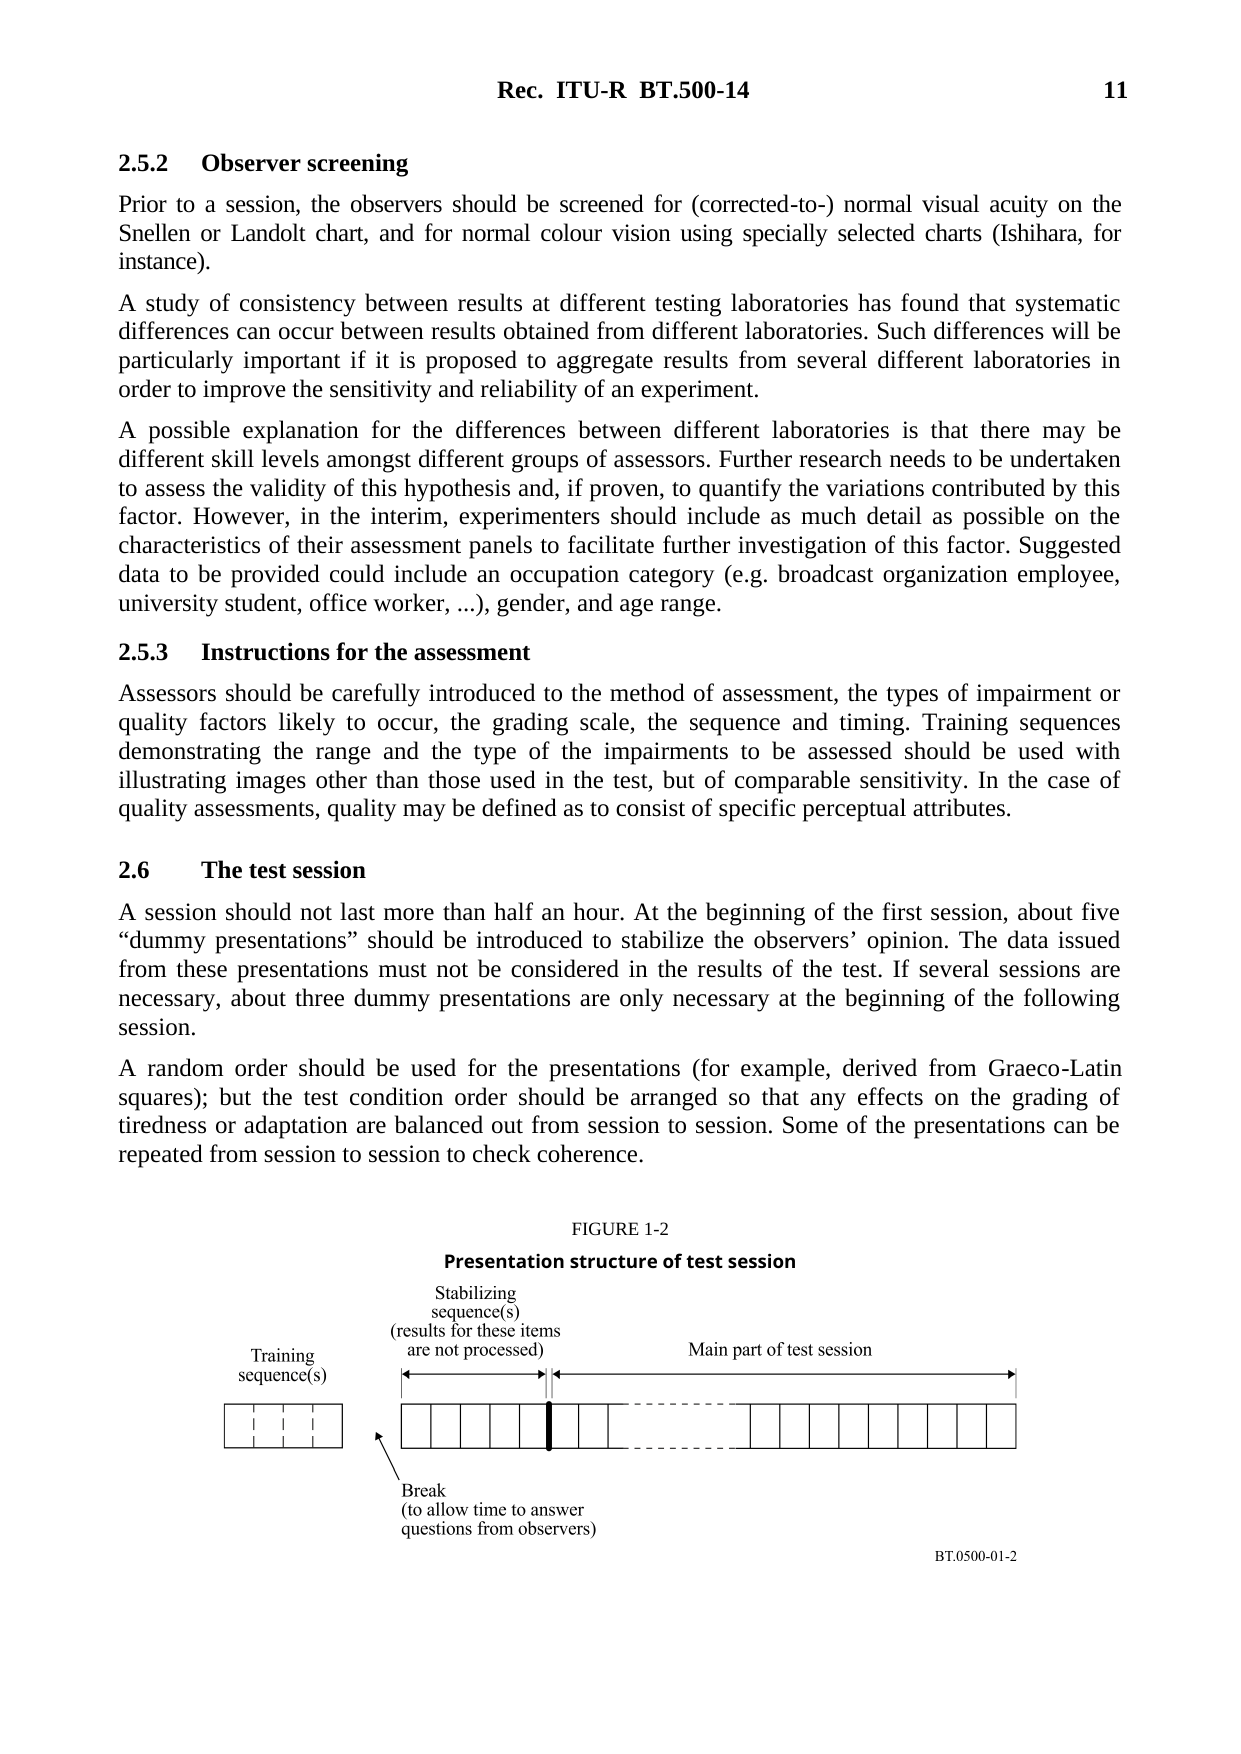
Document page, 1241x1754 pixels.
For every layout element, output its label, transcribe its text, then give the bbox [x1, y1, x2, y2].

text Prior to a session, the observers should be screened for (corrected-to-) normal visual acuity on the Snellen or Landolt chart, and for normal colour vision using specially selected charts (Ishihara, for instance). [118, 189, 1122, 275]
picture [223, 1286, 1017, 1561]
title Presentation structure of test session [118, 1248, 1122, 1273]
text A study of consistency between results at different testing laboratories has found that systematic differences can occur between results obtained from different laboratories. Such differences will be particularly important if it is proposed to aggregate results from several different laboratories in order to improve the sensitivity and reliability of an experiment. [118, 288, 1122, 403]
subtitle 2.6 The test session [118, 856, 1122, 884]
text A possible explanation for the differences between different laboratories is that there may be different skill levels amongst different groups of assessors. Further research needs to be undertaken to assess the validity of this hypothesis and, if proven, to quantify the variations contributed by this factor. However, in the interim, experimenters should include as much detail as possible on the characteristics of their assessment panels to facilitate further investigation of this factor. Suggested data to be provided could include an occupation category (e.g. broadcast organization employee, university student, office worker, ...), gender, and age range. [118, 415, 1122, 616]
subtitle 2.5.3 Instructions for the assessment [118, 637, 1122, 666]
text A session should not last more than half an hour. At the beginning of the first session, about five “dummy presentations” should be introduced to stabilize the observers’ opinion. The data issued from these presentations must not be considered in the results of the test. If several sessions are necessary, about three dummy presentations are only necessary at the beginning of the following session. [118, 897, 1122, 1041]
text A random order should be used for the presentations (for example, derived from Graeco-Latin squares); but the test condition order should be arranged so that any effects on the grading of tiredness or adaptation are balanced out from session to session. Some of the presentations can be repeated from session to session to check coherence. [118, 1053, 1122, 1168]
text figure 1-2 [118, 1218, 1122, 1240]
text Assessors should be carefully introduced to the method of assessment, the types of impairment or quality factors likely to occur, the grading scale, the sequence and timing. Training sequences demonstrating the range and the type of the impairments to be assessed should be used with illustrating images other than those used in the test, but of comparable sensitivity. In the case of quality assessments, quality may be defined as to consist of specific perceptual attributes. [118, 678, 1122, 822]
subtitle 2.5.2 Observer screening [118, 148, 1122, 176]
